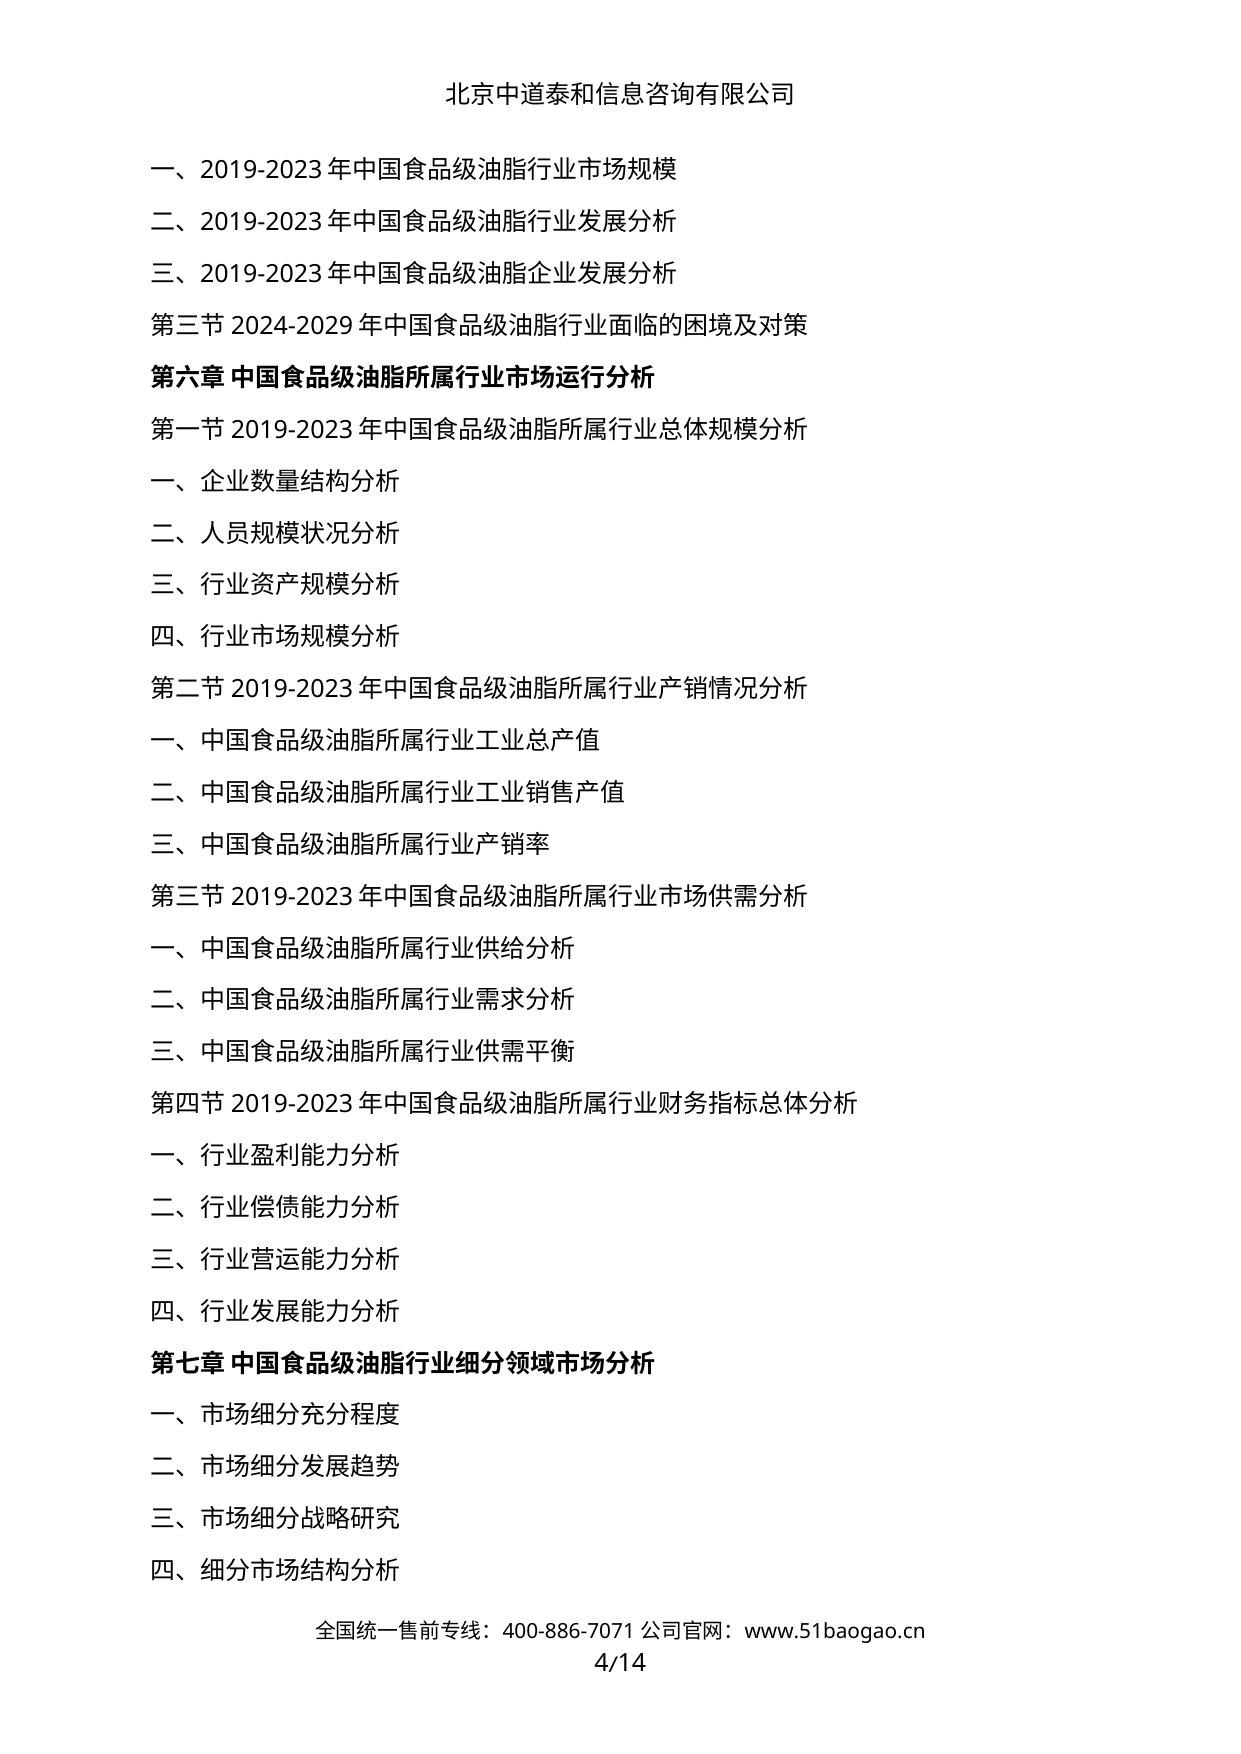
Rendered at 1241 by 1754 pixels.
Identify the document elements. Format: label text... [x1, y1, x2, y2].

text 三、中国食品级油脂所属行业供需平衡 [150, 1032, 1090, 1068]
text 二、行业偿债能力分析 [150, 1187, 1090, 1224]
text 一、2019-2023年中国食品级油脂行业市场规模 [150, 150, 1090, 186]
text 第三节 2024-2029年中国食品级油脂行业面临的困境及对策 [150, 306, 1090, 342]
text 二、2019-2023年中国食品级油脂行业发展分析 [150, 202, 1090, 238]
text 三、行业资产规模分析 [150, 565, 1090, 601]
text 二、市场细分发展趋势 [150, 1447, 1090, 1483]
text 一、中国食品级油脂所属行业供给分析 [150, 928, 1090, 964]
text 第三节 2019-2023年中国食品级油脂所属行业市场供需分析 [150, 876, 1090, 912]
text 一、市场细分充分程度 [150, 1395, 1090, 1431]
text 一、中国食品级油脂所属行业工业总产值 [150, 721, 1090, 757]
text 一、企业数量结构分析 [150, 461, 1090, 497]
text 第七章 中国食品级油脂行业细分领域市场分析 [150, 1343, 1090, 1379]
text 三、行业营运能力分析 [150, 1239, 1090, 1276]
text 四、细分市场结构分析 [150, 1551, 1090, 1587]
text 三、市场细分战略研究 [150, 1499, 1090, 1535]
text 四、行业发展能力分析 [150, 1291, 1090, 1327]
text 二、中国食品级油脂所属行业需求分析 [150, 980, 1090, 1016]
text 第二节 2019-2023年中国食品级油脂所属行业产销情况分析 [150, 669, 1090, 705]
text 三、中国食品级油脂所属行业产销率 [150, 824, 1090, 861]
text 第六章 中国食品级油脂所属行业市场运行分析 [150, 357, 1090, 394]
text 三、2019-2023年中国食品级油脂企业发展分析 [150, 254, 1090, 290]
text 二、中国食品级油脂所属行业工业销售产值 [150, 772, 1090, 809]
text 一、行业盈利能力分析 [150, 1136, 1090, 1172]
text 二、人员规模状况分析 [150, 513, 1090, 549]
text 第四节 2019-2023年中国食品级油脂所属行业财务指标总体分析 [150, 1084, 1090, 1120]
text 第一节 2019-2023年中国食品级油脂所属行业总体规模分析 [150, 409, 1090, 446]
text 四、行业市场规模分析 [150, 617, 1090, 653]
